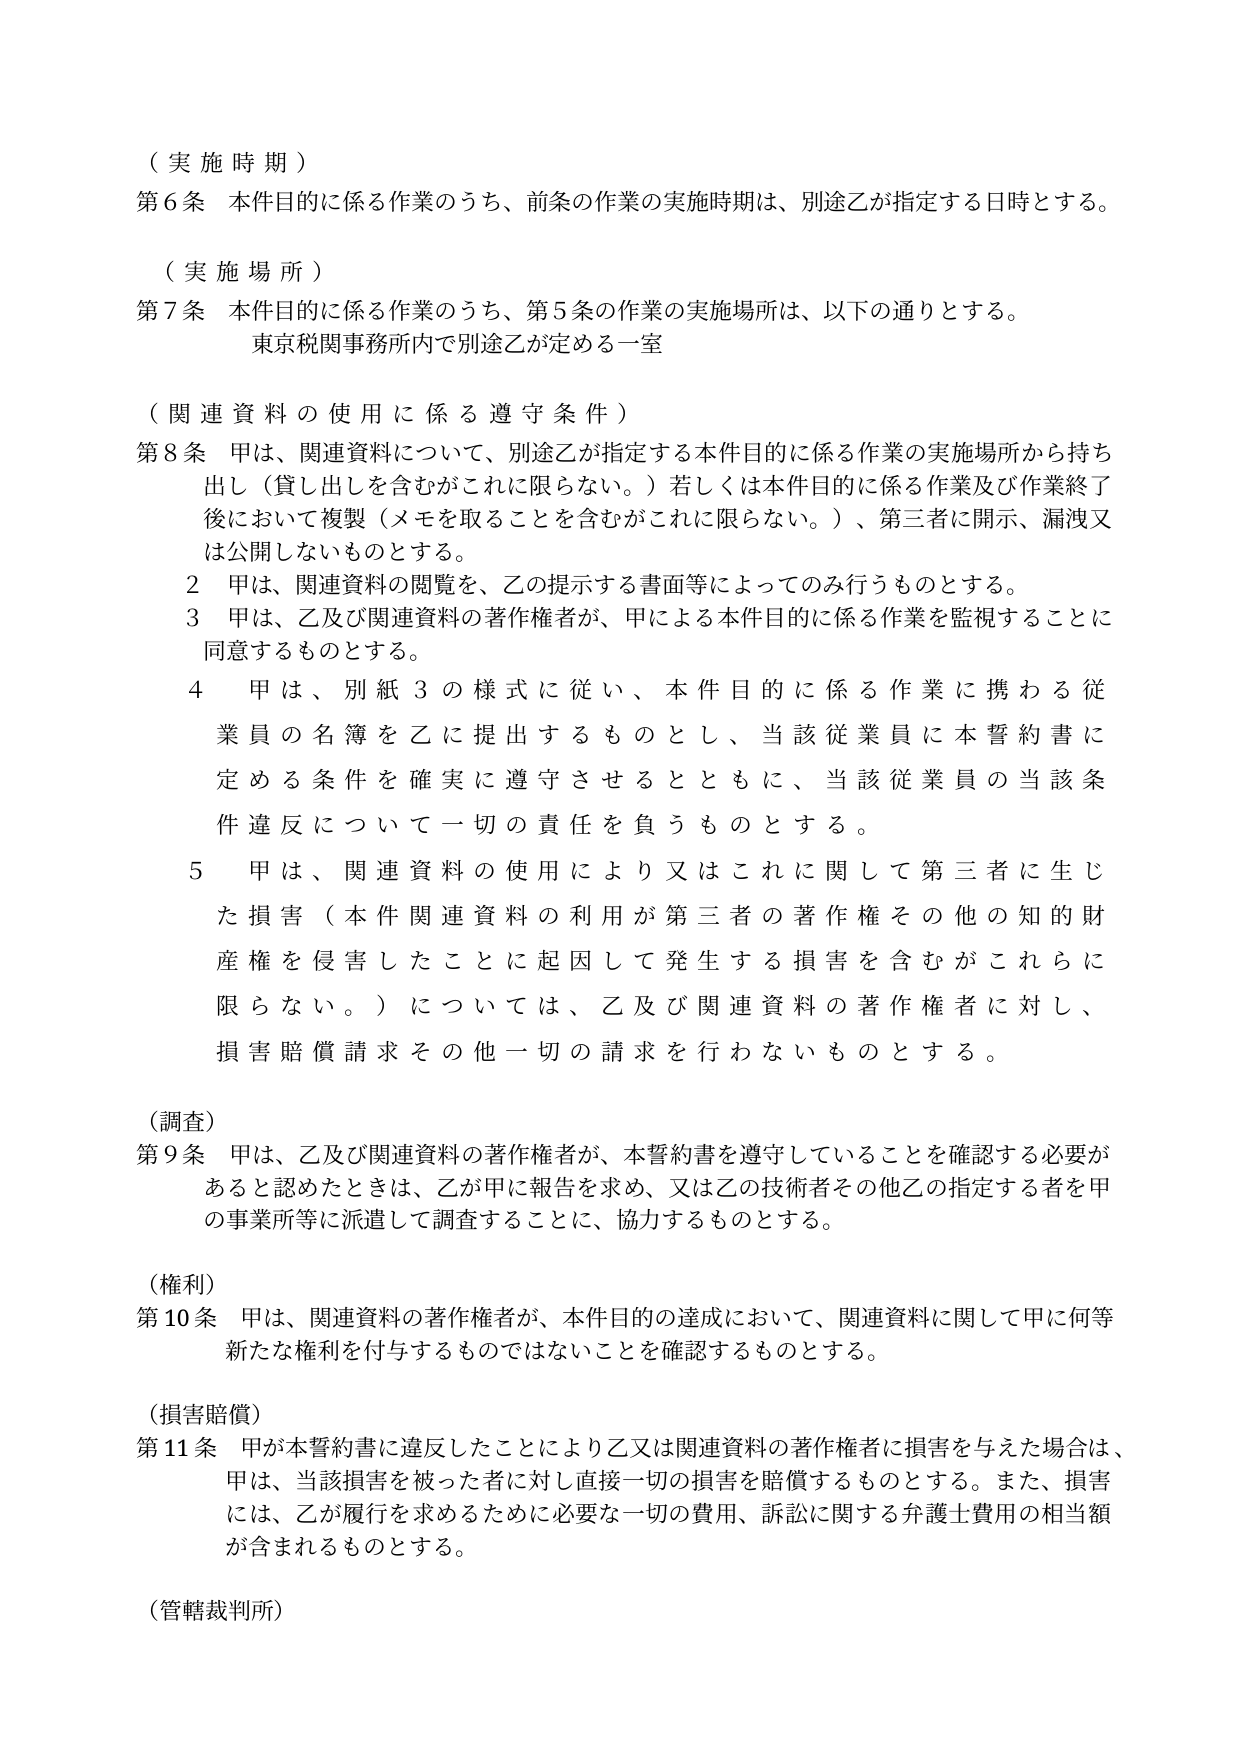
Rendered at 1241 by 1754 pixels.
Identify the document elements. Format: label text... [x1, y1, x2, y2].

text ２ 甲は、関連資料の閲覧を、乙の提示する書面等によってのみ行うものとする。 [181, 567, 1115, 600]
text ３ 甲は、乙及び関連資料の著作権者が、甲による本件目的に係る作業を監視することに同意するものとする。 [181, 600, 1115, 666]
text 第６条 本件目的に係る作業のうち、前条の作業の実施時期は、別途乙が指定する日時とする。 [136, 184, 1115, 217]
text （権利） [136, 1267, 1115, 1300]
text （実施時期） [136, 138, 1115, 184]
text ５ 甲は、関連資料の使用により又はこれに関して第三者に生じた損害（本件関連資料の利用が第三者の著作権その他の知的財産権を侵害したことに起因して発生する損害を含むがこれらに限らない。）については、乙及び関連資料の著作権者に対し、損害賠償請求その他一切の請求を行わないものとする。 [181, 847, 1115, 1073]
text ４ 甲は、別紙３の様式に従い、本件目的に係る作業に携わる従業員の名簿を乙に提出するものとし、当該従業員に本誓約書に定める条件を確実に遵守させるとともに、当該従業員の当該条件違反について一切の責任を負うものとする。 [181, 666, 1115, 847]
text 第８条 甲は、関連資料について、別途乙が指定する本件目的に係る作業の実施場所から持ち出し（貸し出しを含むがこれに限らない。）若しくは本件目的に係る作業及び作業終了後において複製（メモを取ることを含むがこれに限らない。）、第三者に開示、漏洩又は公開しないものとする。 [136, 435, 1115, 567]
text 第７条 本件目的に係る作業のうち、第５条の作業の実施場所は、以下の通りとする。 [136, 293, 1115, 326]
text 第10条 甲は、関連資料の著作権者が、本件目的の達成において、関連資料に関して甲に何等新たな権利を付与するものではないことを確認するものとする。 [136, 1300, 1115, 1366]
text （管轄裁判所） [136, 1593, 1115, 1626]
text 東京税関事務所内で別途乙が定める一室 [136, 326, 1115, 359]
text （関連資料の使用に係る遵守条件） [136, 390, 1115, 435]
text 第11条 甲が本誓約書に違反したことにより乙又は関連資料の著作権者に損害を与えた場合は、甲は、当該損害を被った者に対し直接一切の損害を賠償するものとする。また、損害には、乙が履行を求めるために必要な一切の費用、訴訟に関する弁護士費用の相当額が含まれるものとする。 [136, 1430, 1115, 1562]
text （実施場所） [138, 248, 1115, 293]
text （調査） [136, 1104, 1115, 1137]
text （損害賠償） [136, 1397, 1115, 1430]
text 第９条 甲は、乙及び関連資料の著作権者が、本誓約書を遵守していることを確認する必要があると認めたときは、乙が甲に報告を求め、又は乙の技術者その他乙の指定する者を甲の事業所等に派遣して調査することに、協力するものとする。 [136, 1137, 1115, 1236]
